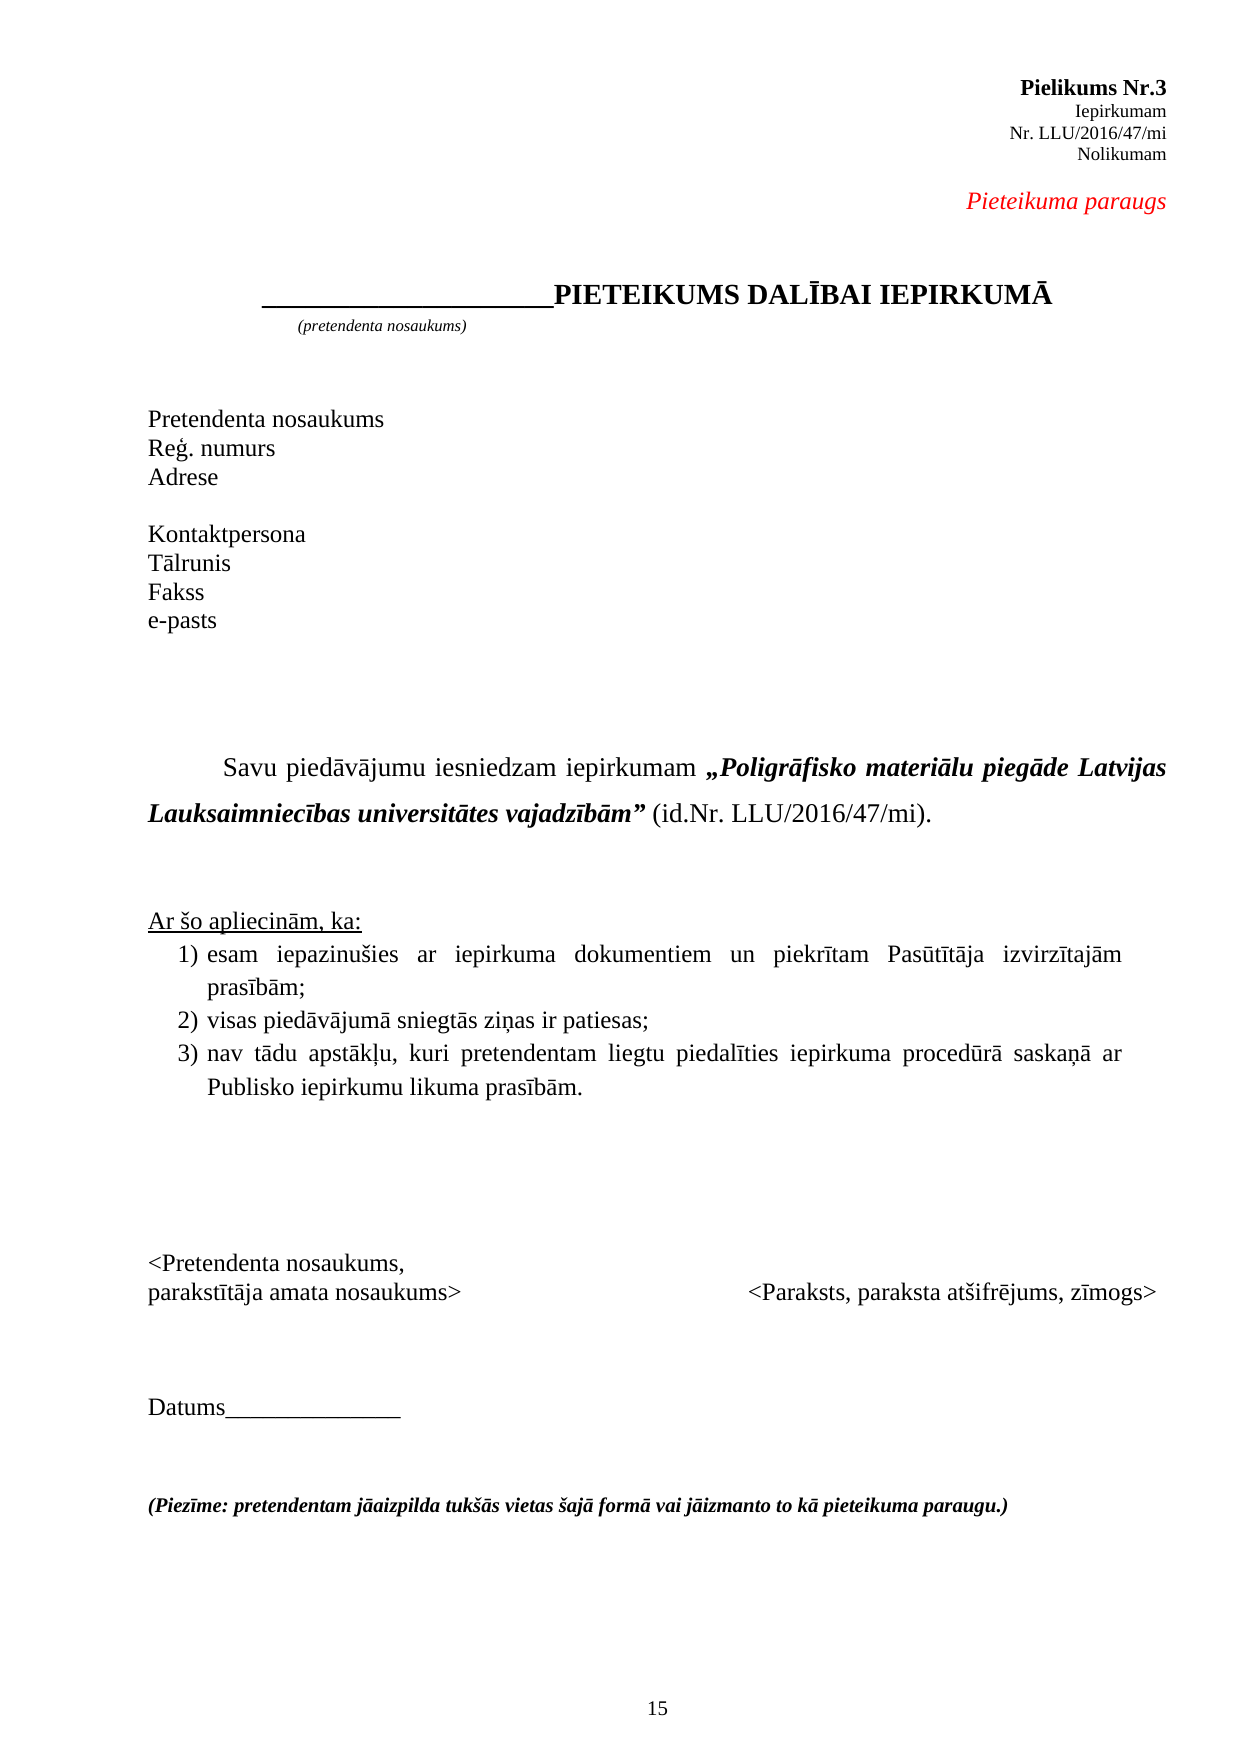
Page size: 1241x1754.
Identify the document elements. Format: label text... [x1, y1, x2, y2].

text Pielikums Nr.3 [148, 74, 1167, 100]
text Ar šo apliecinām, ka: [148, 906, 1122, 935]
text parakstītāja amata nosaukums> <Paraksts, paraksta atšifrējums, zīmogs> [148, 1277, 1181, 1306]
list esam iepazinušies ar iepirkuma dokumentiem un piekrītam Pasūtītāja izvirzītajām prasībām; [177, 939, 1122, 1001]
text (pretendenta nosaukums) [148, 316, 1167, 335]
text Nolikumam [148, 143, 1167, 165]
text Iepirkumam [148, 100, 1167, 122]
text <Pretendenta nosaukums, [148, 1248, 1167, 1277]
text Nr. LLU/2016/47/mi [148, 122, 1167, 143]
list visas piedāvājumā sniegtās ziņas ir patiesas; [177, 1006, 1122, 1034]
list nav tādu apstākļu, kuri pretendentam liegtu piedalīties iepirkuma procedūrā saskaņā ar Publisko iepirkumu likuma prasībām. [177, 1038, 1122, 1100]
table_header Pretendenta nosaukums Reģ. numurs Adrese Kontaktpersona Tālrunis Fakss e-pasts [136, 404, 598, 634]
text Savu piedāvājumu iesniedzam iepirkumam „Poligrāfisko materiālu piegāde Latvijas Lauksaimniecības universitātes vajadzībām” (id.Nr. LLU/2016/47/mi). [148, 751, 1167, 829]
text Pieteikuma paraugs [148, 186, 1167, 215]
text Datums______________ [148, 1392, 1167, 1421]
text ____________________PIETEIKUMS DALĪBAI IEPIRKUMĀ [148, 277, 1167, 311]
text (Piezīme: pretendentam jāaizpilda tukšās vietas šajā formā vai jāizmanto to kā pieteikuma paraugu.) [148, 1493, 1167, 1517]
